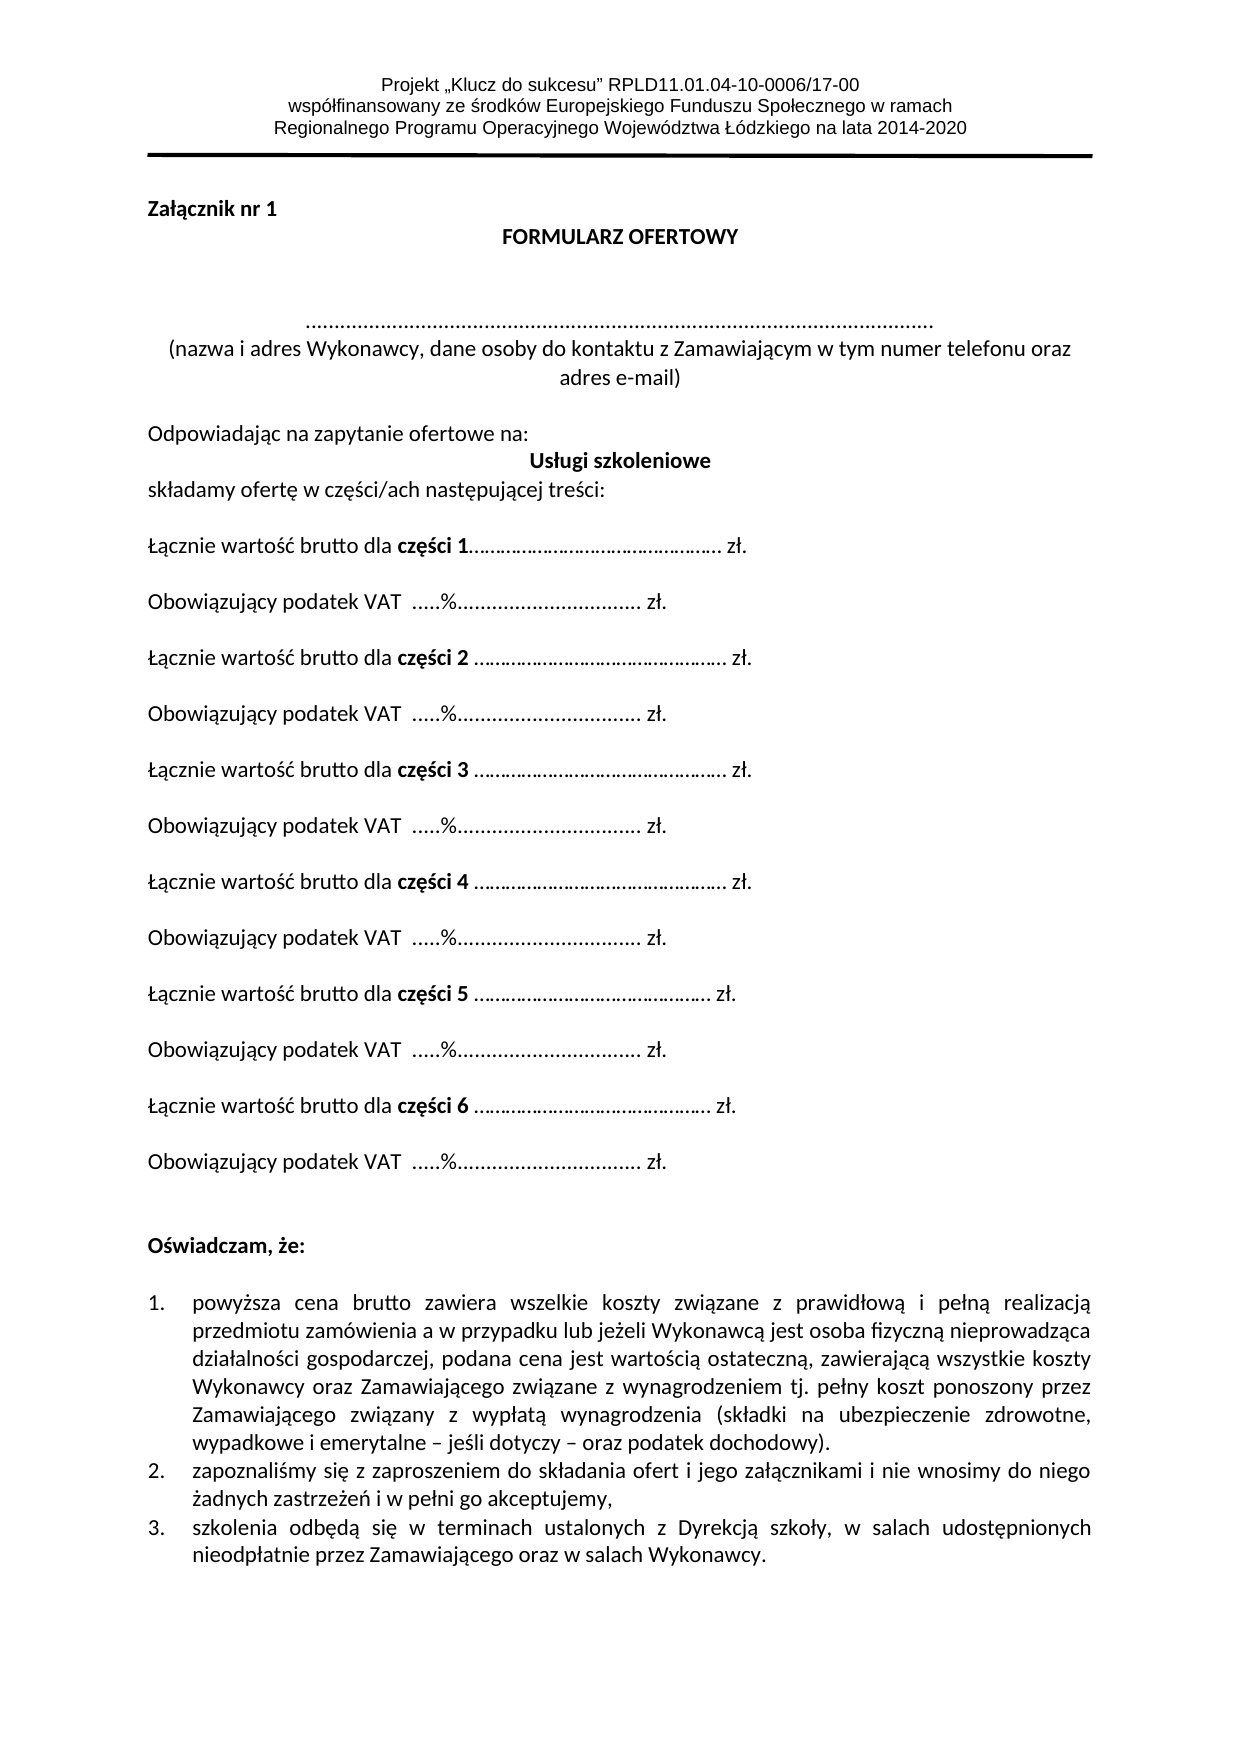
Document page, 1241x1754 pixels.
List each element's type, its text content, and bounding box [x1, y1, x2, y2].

text Łącznie wartość brutto dla części 4 ………………………………………… zł. [148, 867, 1093, 895]
text Obowiązujący podatek VAT .....%................................ zł. [148, 587, 1093, 615]
text Oświadczam, że: [148, 1231, 1093, 1259]
text Obowiązujący podatek VAT .....%................................ zł. [148, 811, 1093, 839]
text Obowiązujący podatek VAT .....%................................ zł. [148, 1147, 1093, 1175]
text Załącznik nr 1 [148, 194, 1093, 222]
text (nazwa i adres Wykonawcy, dane osoby do kontaktu z Zamawiającym w tym numer telefonu oraz adres e-mail) [148, 334, 1093, 391]
text Łącznie wartość brutto dla części 1………………………………………… zł. [148, 531, 1093, 559]
list powyższa cena brutto zawiera wszelkie koszty związane z prawidłową i pełną realizacją przedmiotu zamówienia a w przypadku lub jeżeli Wykonawcą jest osoba fizyczną nieprowadząca działalności gospodarczej, podana cena jest wartością ostateczną, zawierającą wszystkie koszty Wykonawcy oraz Zamawiającego związane z wynagrodzeniem tj. pełny koszt ponoszony przez Zamawiającego związany z wypłatą wynagrodzenia (składki na ubezpieczenie zdrowotne, wypadkowe i emerytalne – jeśli dotyczy – oraz podatek dochodowy). [148, 1288, 1093, 1457]
text Łącznie wartość brutto dla części 5 ……………………………………… zł. [148, 979, 1093, 1007]
text Łącznie wartość brutto dla części 6 ……………………………………… zł. [148, 1091, 1093, 1119]
text Obowiązujący podatek VAT .....%................................ zł. [148, 1035, 1093, 1063]
text Odpowiadając na zapytanie ofertowe na: [148, 419, 1093, 447]
text Łącznie wartość brutto dla części 3 ………………………………………… zł. [148, 755, 1093, 783]
text składamy ofertę w części/ach następującej treści: [148, 475, 1093, 503]
text ............................................................................................................. [148, 307, 1093, 334]
text Obowiązujący podatek VAT .....%................................ zł. [148, 699, 1093, 727]
text Usługi szkoleniowe [148, 447, 1093, 475]
text Łącznie wartość brutto dla części 2 ………………………………………… zł. [148, 643, 1093, 671]
list szkolenia odbędą się w terminach ustalonych z Dyrekcją szkoły, w salach udostępnionych nieodpłatnie przez Zamawiającego oraz w salach Wykonawcy. [148, 1513, 1093, 1569]
list zapoznaliśmy się z zaproszeniem do składania ofert i jego załącznikami i nie wnosimy do niego żadnych zastrzeżeń i w pełni go akceptujemy, [148, 1457, 1093, 1513]
text Obowiązujący podatek VAT .....%................................ zł. [148, 923, 1093, 951]
text FORMULARZ OFERTOWY [148, 222, 1093, 251]
